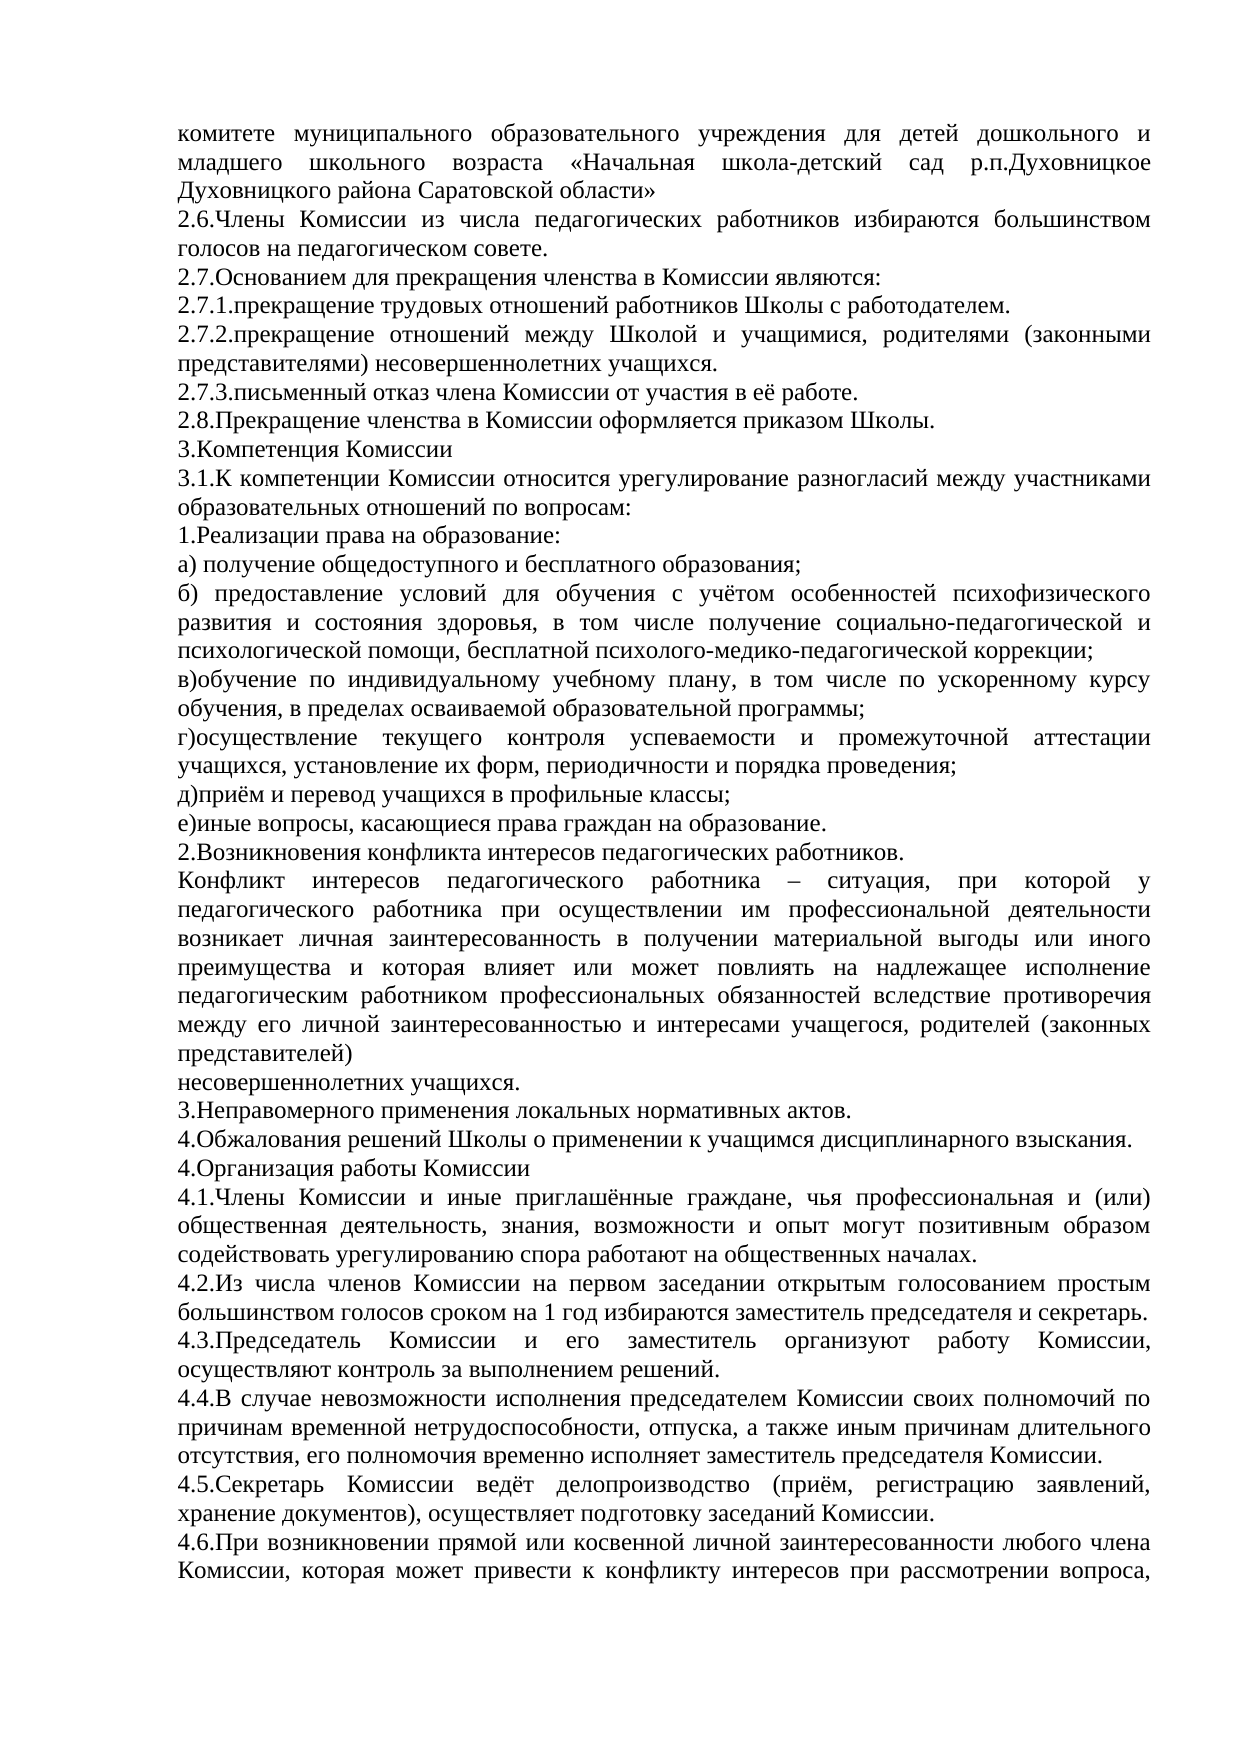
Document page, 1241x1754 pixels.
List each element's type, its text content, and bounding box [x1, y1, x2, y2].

text 3.Неправомерного применения локальных нормативных актов. [177, 1096, 1152, 1124]
text 2.8.Прекращение членства в Комиссии оформляется приказом Школы. [177, 406, 1152, 434]
text 4.2.Из числа членов Комиссии на первом заседании открытым голосованием простым большинством голосов сроком на 1 год избираются заместитель председателя и секретарь. [177, 1268, 1152, 1326]
text 2.7.2.прекращение отношений между Школой и учащимися, родителями (законными представителями) несовершеннолетних учащихся. [177, 319, 1152, 377]
text 2.Возникновения конфликта интересов педагогических работников. [177, 837, 1152, 866]
text 3.1.К компетенции Комиссии относится урегулирование разногласий между участниками образовательных отношений по вопросам: [177, 463, 1152, 521]
text в)обучение по индивидуальному учебному плану, в том числе по ускоренному курсу обучения, в пределах осваиваемой образовательной программы; [177, 664, 1152, 722]
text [177, 1527, 1152, 1584]
text 4.Организация работы Комиссии [177, 1153, 1152, 1182]
text б) предоставление условий для обучения с учётом особенностей психофизического развития и состояния здоровья, в том числе получение социально-педагогической и психологической помощи, бесплатной психолого-медико-педагогической коррекции; [177, 578, 1152, 664]
text 4.3.Председатель Комиссии и его заместитель организуют работу Комиссии, осуществляют контроль за выполнением решений. [177, 1326, 1152, 1383]
text Конфликт интересов педагогического работника – ситуация, при которой у педагогического работника при осуществлении им профессиональной деятельности возникает личная заинтересованность в получении материальной выгоды или иного преимущества и которая влияет или может повлиять на надлежащее исполнение педагогическим работником профессиональных обязанностей вследствие противоречия между его личной заинтересованностью и интересами учащегося, родителей (законных представителей) [177, 866, 1152, 1067]
text г)осуществление текущего контроля успеваемости и промежуточной аттестации учащихся, установление их форм, периодичности и порядка проведения; [177, 722, 1152, 779]
text 2.6.Члены Комиссии из числа педагогических работников избираются большинством голосов на педагогическом совете. [177, 204, 1152, 262]
text а) получение общедоступного и бесплатного образования; [177, 549, 1152, 578]
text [177, 118, 1152, 204]
text 1.Реализации права на образование: [177, 521, 1152, 549]
text 4.Обжалования решений Школы о применении к учащимся дисциплинарного взыскания. [177, 1124, 1152, 1153]
text 3.Компетенция Комиссии [177, 434, 1152, 463]
text 2.7.1.прекращение трудовых отношений работников Школы с работодателем. [177, 291, 1152, 319]
text 4.4.В случае невозможности исполнения председателем Комиссии своих полномочий по причинам временной нетрудоспособности, отпуска, а также иным причинам длительного отсутствия, его полномочия временно исполняет заместитель председателя Комиссии. [177, 1383, 1152, 1469]
text е)иные вопросы, касающиеся права граждан на образование. [177, 808, 1152, 837]
text 2.7.Основанием для прекращения членства в Комиссии являются: [177, 262, 1152, 291]
text 4.5.Секретарь Комиссии ведёт делопроизводство (приём, регистрацию заявлений, хранение документов), осуществляет подготовку заседаний Комиссии. [177, 1469, 1152, 1527]
text 4.1.Члены Комиссии и иные приглашённые граждане, чья профессиональная и (или) общественная деятельность, знания, возможности и опыт могут позитивным образом содействовать урегулированию спора работают на общественных началах. [177, 1182, 1152, 1268]
text несовершеннолетних учащихся. [177, 1067, 1152, 1096]
text д)приём и перевод учащихся в профильные классы; [177, 779, 1152, 808]
text 2.7.3.письменный отказ члена Комиссии от участия в её работе. [177, 377, 1152, 406]
